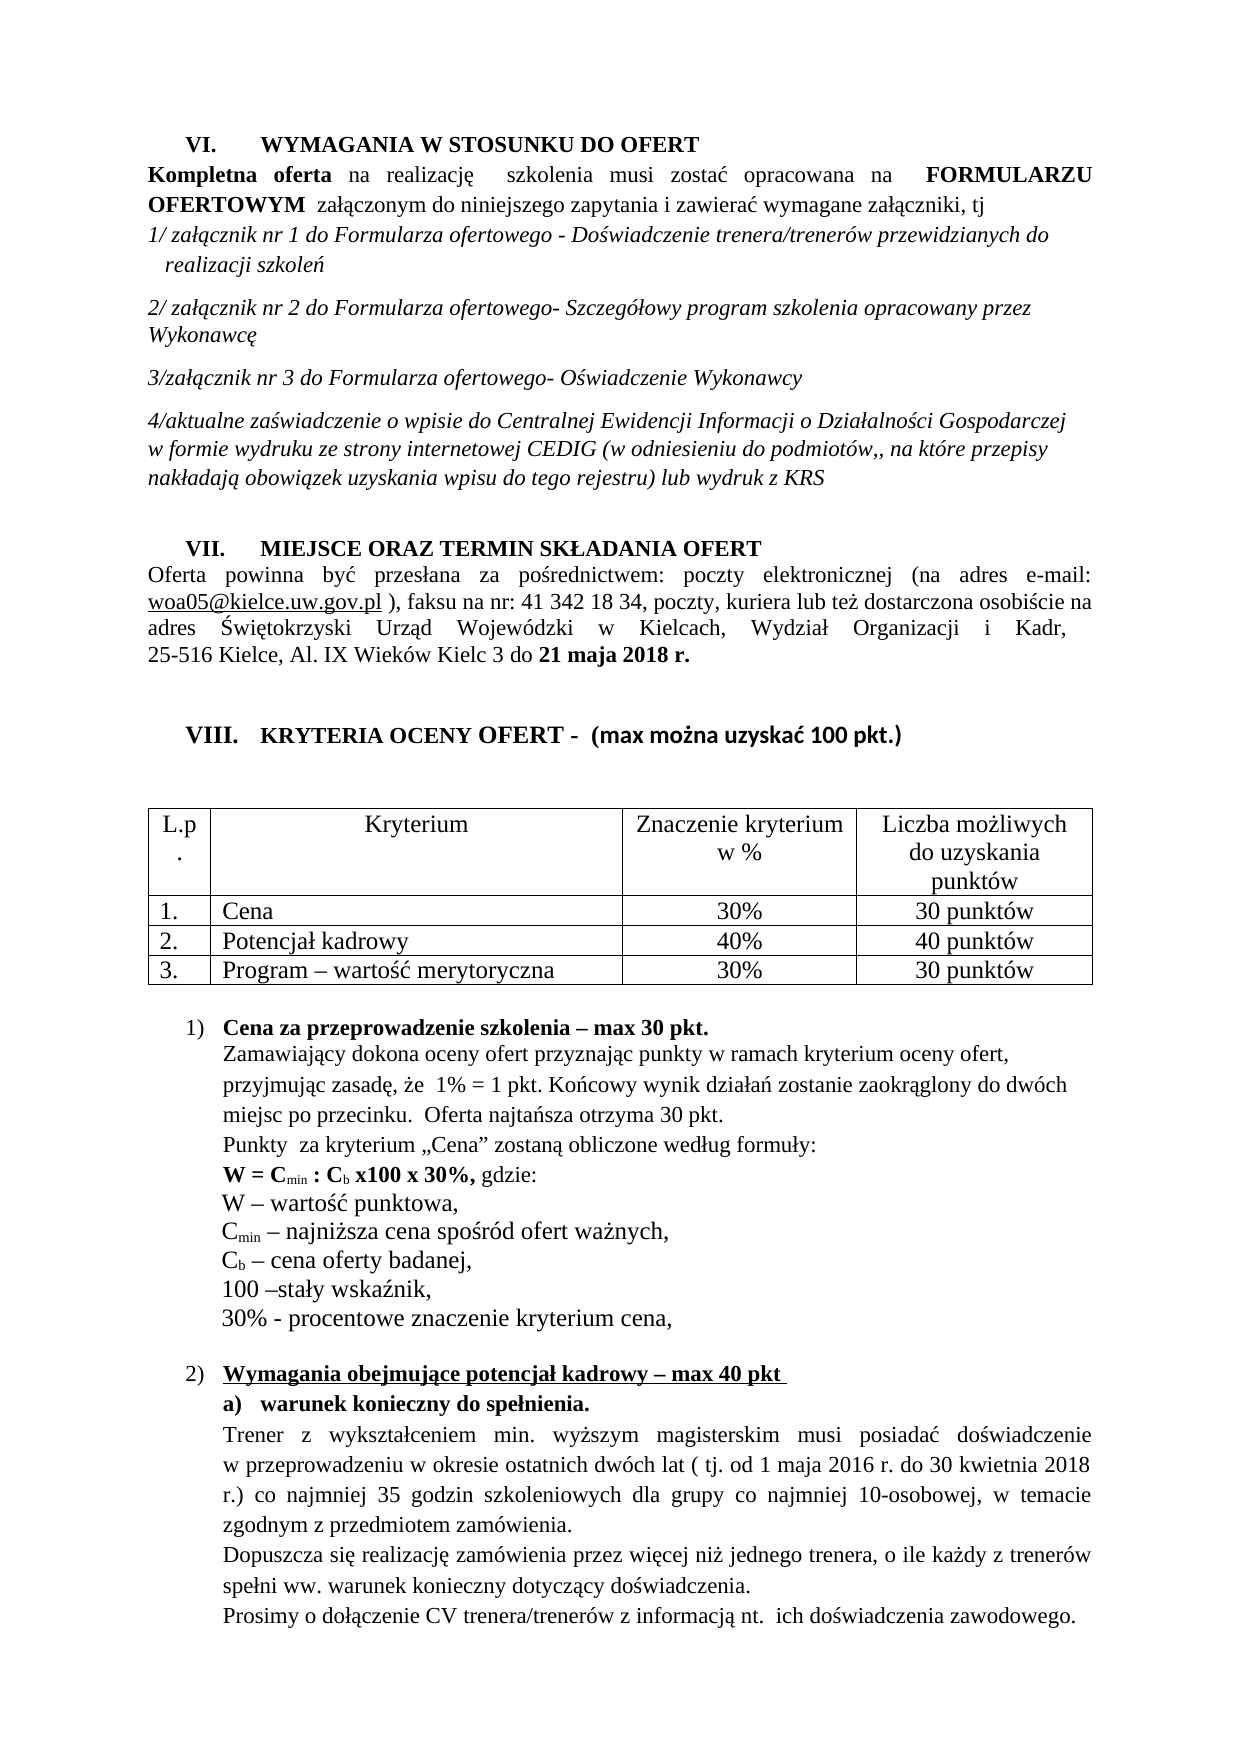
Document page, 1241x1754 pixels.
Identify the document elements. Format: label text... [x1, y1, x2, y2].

table_cell 2. [149, 926, 210, 954]
table_header Znaczenie kryterium w % [623, 809, 856, 895]
list Zamawiający dokona oceny ofert przyznając punkty w ramach kryterium oceny ofert, przyjmując zasadę, że 1% = 1 pkt. Końcowy wynik działań zostanie zaokrąglony do dwóch miejsc po przecinku. Oferta najtańsza otrzyma 30 pkt. [223, 1041, 1093, 1127]
table_cell 40% [623, 926, 856, 954]
text 2/ załącznik nr 2 do Formularza ofertowego- Szczegółowy program szkolenia opracowany przez Wykonawcę [148, 294, 1093, 347]
text W – wartość punktowa, [221, 1188, 1093, 1216]
list Wymagania obejmujące potencjał kadrowy – max 40 pkt [185, 1360, 1093, 1387]
text 4/aktualne zaświadczenie o wpisie do Centralnej Ewidencji Informacji o Działalności Gospodarczej w formie wydruku ze strony internetowej CEDIG (w odniesieniu do podmiotów,, na które przepisy nakładają obowiązek uzyskania wpisu do tego rejestru) lub wydruk z KRS [148, 407, 1093, 490]
text 1/ załącznik nr 1 do Formularza ofertowego - Doświadczenie trenera/trenerów przewidzianych do [148, 221, 1093, 248]
list Dopuszcza się realizację zamówienia przez więcej niż jednego trenera, o ile każdy z trenerów spełni ww. warunek konieczny dotyczący doświadczenia. [223, 1541, 1093, 1598]
text 3/załącznik nr 3 do Formularza ofertowego- Oświadczenie Wykonawcy [148, 364, 1093, 390]
table_cell Potencjał kadrowy [211, 926, 622, 954]
table_cell 30% [623, 956, 856, 984]
table_cell Cena [211, 896, 622, 925]
table_cell 40 punktów [857, 926, 1092, 954]
table_cell 3. [149, 956, 210, 984]
list WYMAGANIA W STOSUNKU DO OFERT [185, 131, 1093, 157]
text realizacji szkoleń [148, 251, 1093, 278]
list Prosimy o dołączenie CV trenera/trenerów z informacją nt. ich doświadczenia zawodowego. [223, 1602, 1093, 1628]
text Kompletna oferta na realizację szkolenia musi zostać opracowana na FORMULARZU OFERTOWYM załączonym do niniejszego zapytania i zawierać wymagane załączniki, tj [148, 161, 1093, 217]
table_cell 1. [149, 896, 210, 925]
text Cmin – najniższa cena spośród ofert ważnych, [221, 1216, 1093, 1245]
list Punkty za kryterium „Cena” zostaną obliczone według formuły: [223, 1131, 1093, 1157]
list MIEJSCE ORAZ TERMIN SKŁADANIA OFERT [185, 535, 1093, 562]
table_cell 30 punktów [857, 896, 1092, 925]
text Cb – cena oferty badanej, [221, 1245, 1093, 1274]
table_header Kryterium [211, 809, 622, 895]
list warunek konieczny do spełnienia. [223, 1390, 1093, 1417]
text Oferta powinna być przesłana za pośrednictwem: poczty elektronicznej (na adres e-mail: woa05@kielce.uw.gov.pl ), faksu na nr: 41 342 18 34, poczty, kuriera lub też dostarczona osobiście na adres Świętokrzyski Urząd Wojewódzki w Kielcach, Wydział Organizacji i Kadr, 25-516 Kielce, Al. IX Wieków Kielc 3 do 21 maja 2018 r. [148, 562, 1093, 667]
text 100 –stały wskaźnik, [221, 1274, 1093, 1303]
list Trener z wykształceniem min. wyższym magisterskim musi posiadać doświadczenie w przeprowadzeniu w okresie ostatnich dwóch lat ( tj. od 1 maja 2016 r. do 30 kwietnia 2018 r.) co najmniej 35 godzin szkoleniowych dla grupy co najmniej 10-osobowej, w temacie zgodnym z przedmiotem zamówienia. [223, 1421, 1093, 1538]
text 30% - procentowe znaczenie kryterium cena, [221, 1303, 1093, 1331]
list W = Cmin : Cb x100 x 30%, gdzie: [223, 1161, 1093, 1188]
list Cena za przeprowadzenie szkolenia – max 30 pkt. [185, 1014, 1093, 1041]
table_cell Program – wartość merytoryczna [211, 956, 622, 984]
list KRYTERIA OCENY OFERT - (max można uzyskać 100 pkt.) [185, 720, 1093, 750]
table_header L.p. [149, 809, 210, 895]
table_cell 30% [623, 896, 856, 925]
table_header Liczba możliwych do uzyskania punktów [857, 809, 1092, 895]
table_cell 30 punktów [857, 956, 1092, 984]
